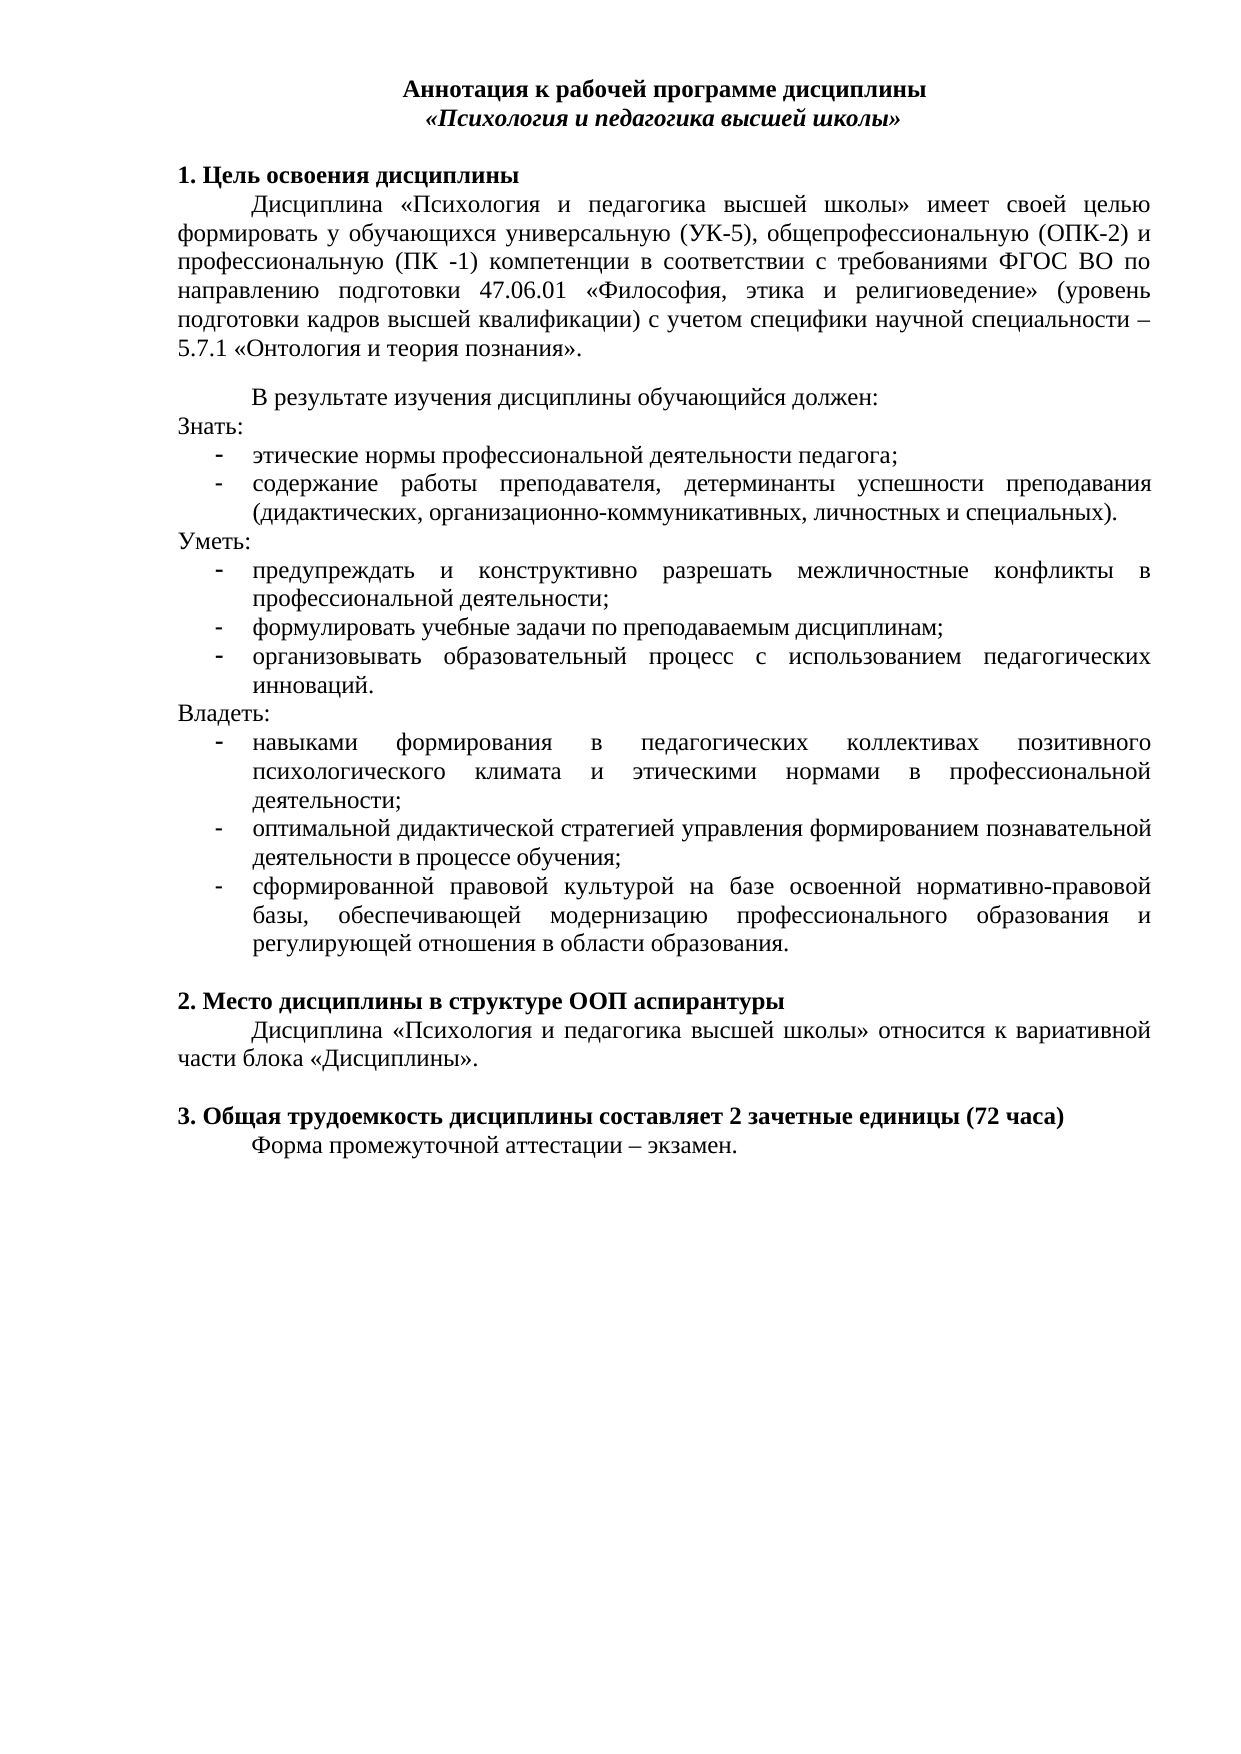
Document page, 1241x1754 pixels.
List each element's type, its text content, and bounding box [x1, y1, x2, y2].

list формулировать учебные задачи по преподаваемым дисциплинам; [215, 612, 1152, 641]
list оптимальной дидактической стратегией управления формированием познавательной деятельности в процессе обучения; [215, 813, 1152, 871]
text Аннотация к рабочей программе дисциплины [177, 74, 1152, 103]
list содержание работы преподавателя, детерминанты успешности преподавания (дидактических, организационно-коммуникативных, личностных и специальных). [215, 468, 1152, 526]
list организовывать образовательный процесс с использованием педагогических инноваций. [215, 641, 1152, 698]
text 3. Общая трудоемкость дисциплины составляет 2 зачетные единицы (72 часа) [177, 1101, 1152, 1130]
text В результате изучения дисциплины обучающийся должен: [177, 382, 1152, 411]
text Дисциплина «Психология и педагогика высшей школы» имеет своей целью формировать у обучающихся универсальную (УК-5), общепрофессиональную (ОПК-2) и профессиональную (ПК -1) компетенции в соответствии с требованиями ФГОС ВО по направлению подготовки 47.06.01 «Философия, этика и религиоведение» (уровень подготовки кадров высшей квалификации) с учетом специфики научной специальности – 5.7.1 «Онтология и теория познания». [177, 189, 1152, 361]
text «Психология и педагогика высшей школы» [177, 103, 1152, 131]
text Знать: [177, 411, 1152, 440]
text Владеть: [177, 698, 1152, 727]
list предупреждать и конструктивно разрешать межличностные конфликты в профессиональной деятельности; [215, 555, 1152, 612]
text Форма промежуточной аттестации – экзамен. [177, 1130, 1152, 1158]
text Дисциплина «Психология и педагогика высшей школы» относится к вариативной части блока «Дисциплины». [177, 1015, 1152, 1072]
text 2. Место дисциплины в структуре ООП аспирантуры [177, 986, 1152, 1015]
list этические нормы профессиональной деятельности педагога; [215, 440, 1152, 468]
list сформированной правовой культурой на базе освоенной нормативно-правовой базы, обеспечивающей модернизацию профессионального образования и регулирующей отношения в области образования. [215, 871, 1152, 957]
text Уметь: [177, 526, 1152, 555]
list навыками формирования в педагогических коллективах позитивного психологического климата и этическими нормами в профессиональной деятельности; [215, 727, 1152, 813]
text 1. Цель освоения дисциплины [177, 160, 1152, 189]
